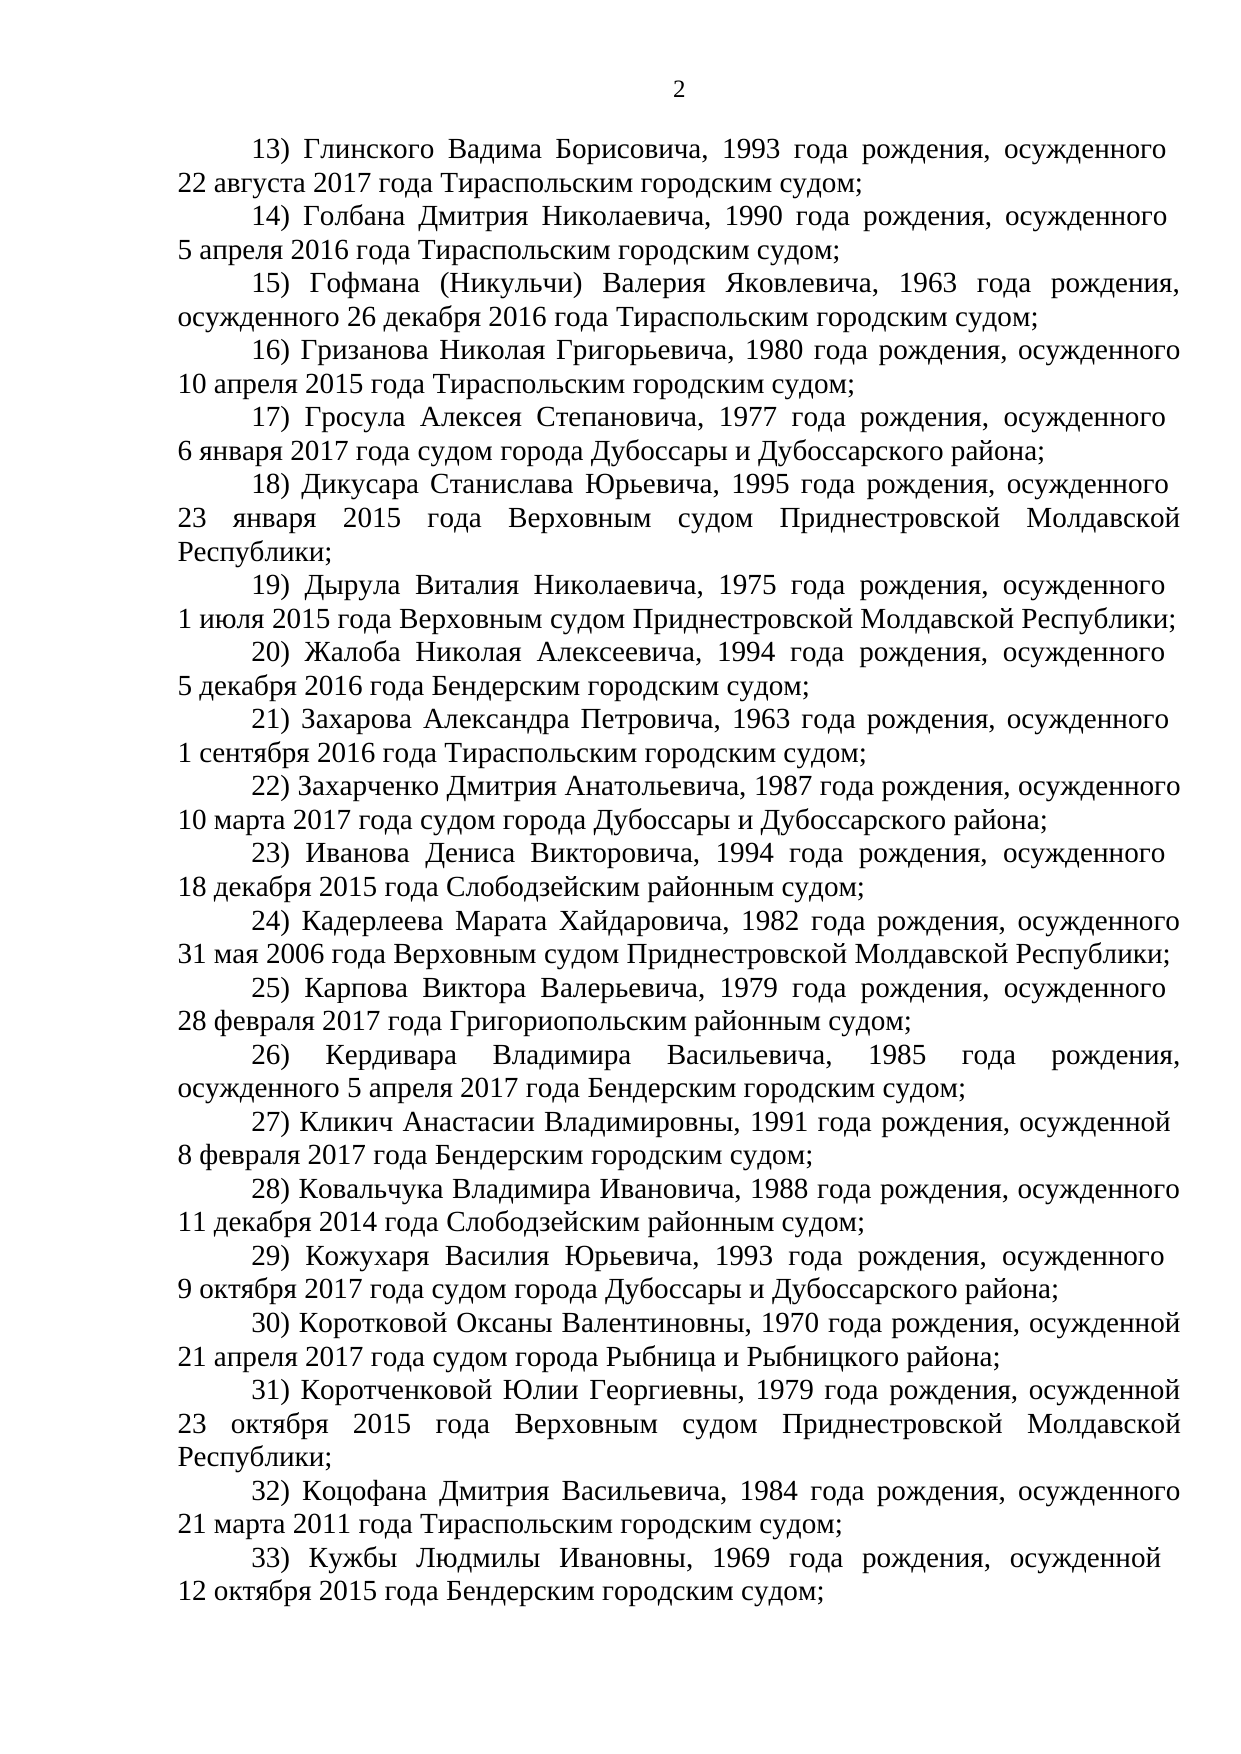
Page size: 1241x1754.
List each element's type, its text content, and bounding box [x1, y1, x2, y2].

text 28) Ковальчука Владимира Ивановича, 1988 года рождения, осужденного 11 декабря 2014 года Слободзейским районным судом; [177, 1171, 1181, 1238]
text 19) Дырула Виталия Николаевича, 1975 года рождения, осужденного 1 июля 2015 года Верховным судом Приднестровской Молдавской Республики; [177, 567, 1181, 634]
text 22) Захарченко Дмитрия Анатольевича, 1987 года рождения, осужденного 10 марта 2017 года судом города Дубоссары и Дубоссарского района; [177, 768, 1181, 836]
text 24) Кадерлеева Марата Хайдаровича, 1982 года рождения, осужденного 31 мая 2006 года Верховным судом Приднестровской Молдавской Республики; [177, 903, 1181, 970]
text 20) Жалоба Николая Алексеевича, 1994 года рождения, осужденного 5 декабря 2016 года Бендерским городским судом; [177, 634, 1181, 701]
text 16) Гризанова Николая Григорьевича, 1980 года рождения, осужденного 10 апреля 2015 года Тираспольским городским судом; [177, 332, 1181, 399]
text 26) Кердивара Владимира Васильевича, 1985 года рождения, осужденного 5 апреля 2017 года Бендерским городским судом; [177, 1037, 1181, 1104]
text 31) Коротченковой Юлии Георгиевны, 1979 года рождения, осужденной 23 октября 2015 года Верховным судом Приднестровской Молдавской Республики; [177, 1372, 1181, 1473]
text 13) Глинского Вадима Борисовича, 1993 года рождения, осужденного 22 августа 2017 года Тираспольским городским судом; [177, 131, 1181, 198]
text 30) Коротковой Оксаны Валентиновны, 1970 года рождения, осужденной 21 апреля 2017 года судом города Рыбница и Рыбницкого района; [177, 1305, 1181, 1372]
text 21) Захарова Александра Петровича, 1963 года рождения, осужденного 1 сентября 2016 года Тираспольским городским судом; [177, 701, 1181, 768]
text 25) Карпова Виктора Валерьевича, 1979 года рождения, осужденного 28 февраля 2017 года Григориопольским районным судом; [177, 970, 1181, 1037]
text 15) Гофмана (Никульчи) Валерия Яковлевича, 1963 года рождения, осужденного 26 декабря 2016 года Тираспольским городским судом; [177, 265, 1181, 332]
text 23) Иванова Дениса Викторовича, 1994 года рождения, осужденного 18 декабря 2015 года Слободзейским районным судом; [177, 836, 1181, 903]
text 18) Дикусара Станислава Юрьевича, 1995 года рождения, осужденного 23 января 2015 года Верховным судом Приднестровской Молдавской Республики; [177, 467, 1181, 567]
text 33) Кужбы Людмилы Ивановны, 1969 года рождения, осужденной 12 октября 2015 года Бендерским городским судом; [177, 1540, 1181, 1607]
text 29) Кожухаря Василия Юрьевича, 1993 года рождения, осужденного 9 октября 2017 года судом города Дубоссары и Дубоссарского района; [177, 1238, 1181, 1305]
text 27) Кликич Анастасии Владимировны, 1991 года рождения, осужденной 8 февраля 2017 года Бендерским городским судом; [177, 1104, 1181, 1171]
text 17) Гросула Алексея Степановича, 1977 года рождения, осужденного 6 января 2017 года судом города Дубоссары и Дубоссарского района; [177, 399, 1181, 467]
text 14) Голбана Дмитрия Николаевича, 1990 года рождения, осужденного 5 апреля 2016 года Тираспольским городским судом; [177, 198, 1181, 265]
text 32) Коцофана Дмитрия Васильевича, 1984 года рождения, осужденного 21 марта 2011 года Тираспольским городским судом; [177, 1473, 1181, 1540]
